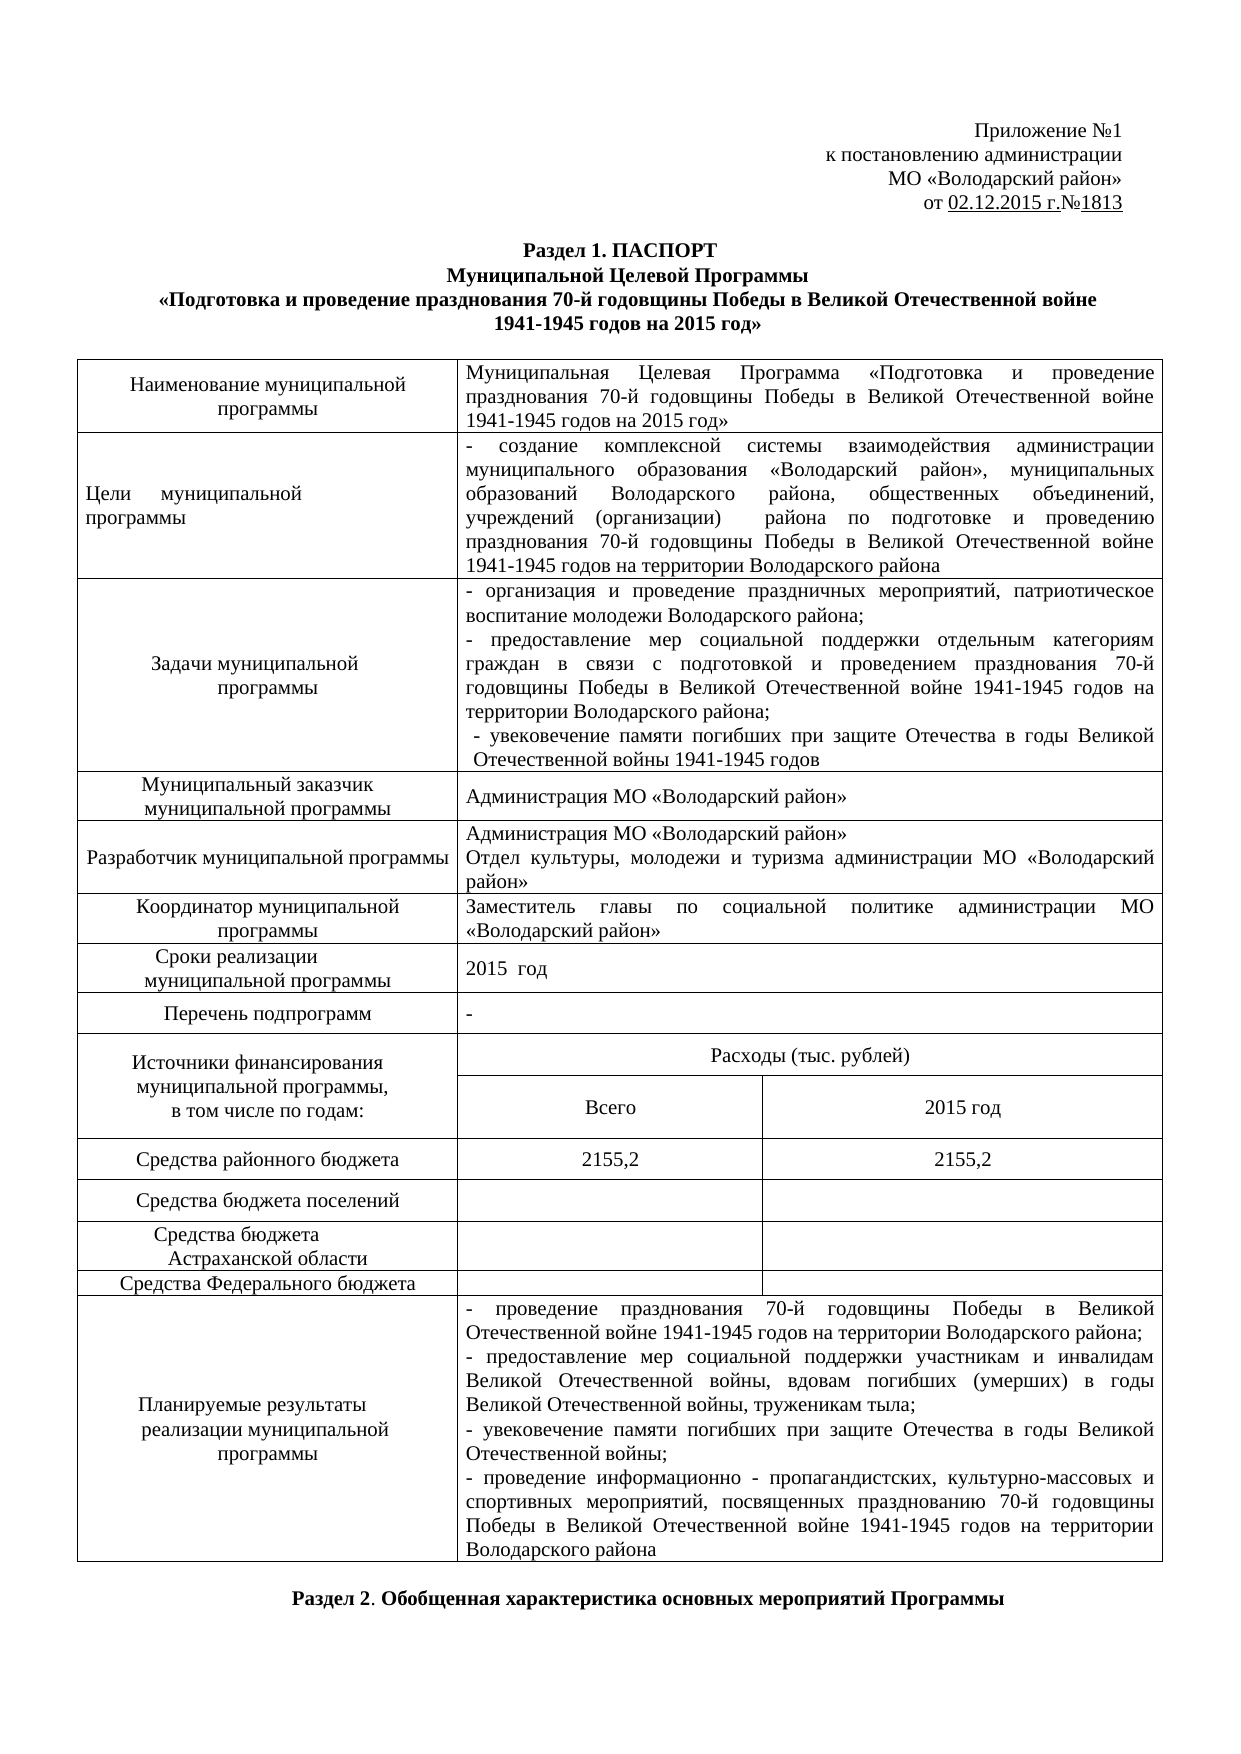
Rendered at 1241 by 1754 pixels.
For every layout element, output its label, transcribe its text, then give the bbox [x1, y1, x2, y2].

table_cell Средства бюджета поселений [78, 1180, 457, 1221]
text «Подготовка и проведение празднования 70-й годовщины Победы в Великой Отечественной войне 1941-1945 годов на 2015 год» [133, 287, 1122, 335]
table_cell [458, 1222, 762, 1270]
table_cell [763, 1222, 1162, 1270]
table_cell Муниципальный заказчик муниципальной программы [78, 772, 457, 820]
table_cell Сроки реализации муниципальной программы [78, 944, 457, 992]
table_cell Цели муниципальной программы [78, 433, 457, 577]
table_cell Источники финансирования муниципальной программы, в том числе по годам: [78, 1034, 457, 1137]
table_header Муниципальная Целевая Программа «Подготовка и проведение празднования 70-й годовщины Победы в Великой Отечественной войне 1941-1945 годов на 2015 год» [458, 360, 1162, 432]
table_cell - организация и проведение праздничных мероприятий, патриотическое воспитание молодежи Володарского района; - предоставление мер социальной поддержки отдельным категориям граждан в связи с подготовкой и проведением празднования 70-й годовщины Победы в Великой Отечественной войне 1941-1945 годов на территории Володарского района; - увековечение памяти погибших при защите Отечества в годы Великой Отечественной войны 1941-1945 годов [458, 579, 1162, 771]
text к постановлению администрации [118, 142, 1122, 166]
table_cell [763, 1180, 1162, 1221]
table_cell - проведение празднования 70-й годовщины Победы в Великой Отечественной войне 1941-1945 годов на территории Володарского района; - предоставление мер социальной поддержки участникам и инвалидам Великой Отечественной войны, вдовам погибших (умерших) в годы Великой Отечественной войны, труженикам тыла; - увековечение памяти погибших при защите Отечества в годы Великой Отечественной войны; - проведение информационно - пропагандистских, культурно-массовых и спортивных мероприятий, посвященных празднованию 70-й годовщины Победы в Великой Отечественной войне 1941-1945 годов на территории Володарского района [458, 1296, 1162, 1561]
table_cell 2015 год [458, 944, 1162, 992]
table_cell Средства бюджета Астраханской области [78, 1222, 457, 1270]
table_cell Перечень подпрограмм [78, 993, 457, 1033]
table_cell Администрация МО «Володарский район» [458, 772, 1162, 820]
table_cell Расходы (тыс. рублей) [458, 1034, 1162, 1075]
table_cell Администрация МО «Володарский район» Отдел культуры, молодежи и туризма администрации МО «Володарский район» [458, 821, 1162, 893]
text Раздел 1. ПАСПОРТ [43, 238, 1122, 262]
table_cell 2155,2 [763, 1139, 1162, 1179]
table_cell 2155,2 [458, 1139, 762, 1179]
table_cell Разработчик муниципальной программы [78, 821, 457, 893]
text от 02.12.2015 г.№1813 [118, 190, 1122, 214]
text Раздел 2. Обобщенная характеристика основных мероприятий Программы [118, 1586, 1122, 1610]
table_cell Задачи муниципальной программы [78, 579, 457, 771]
table_header Наименование муниципальной программы [78, 360, 457, 432]
table_cell Всего [458, 1076, 762, 1137]
table_cell Средства районного бюджета [78, 1139, 457, 1179]
table_cell [763, 1271, 1162, 1295]
table_cell [458, 1180, 762, 1221]
table_cell [458, 1271, 762, 1295]
table_cell Планируемые результаты реализации муниципальной программы [78, 1296, 457, 1561]
text МО «Володарский район» [118, 166, 1122, 190]
table_cell Средства Федерального бюджета [78, 1271, 457, 1295]
text Муниципальной Целевой Программы [133, 262, 1122, 287]
table_cell 2015 год [763, 1076, 1162, 1137]
table_cell - создание комплексной системы взаимодействия администрации муниципального образования «Володарский район», муниципальных образований Володарского района, общественных объединений, учреждений (организации) района по подготовке и проведению празднования 70-й годовщины Победы в Великой Отечественной войне 1941-1945 годов на территории Володарского района [458, 433, 1162, 577]
table_cell Координатор муниципальной программы [78, 894, 457, 942]
table_cell Заместитель главы по социальной политике администрации МО «Володарский район» [458, 894, 1162, 942]
table_cell - [458, 993, 1162, 1033]
text Приложение №1 [118, 118, 1122, 142]
